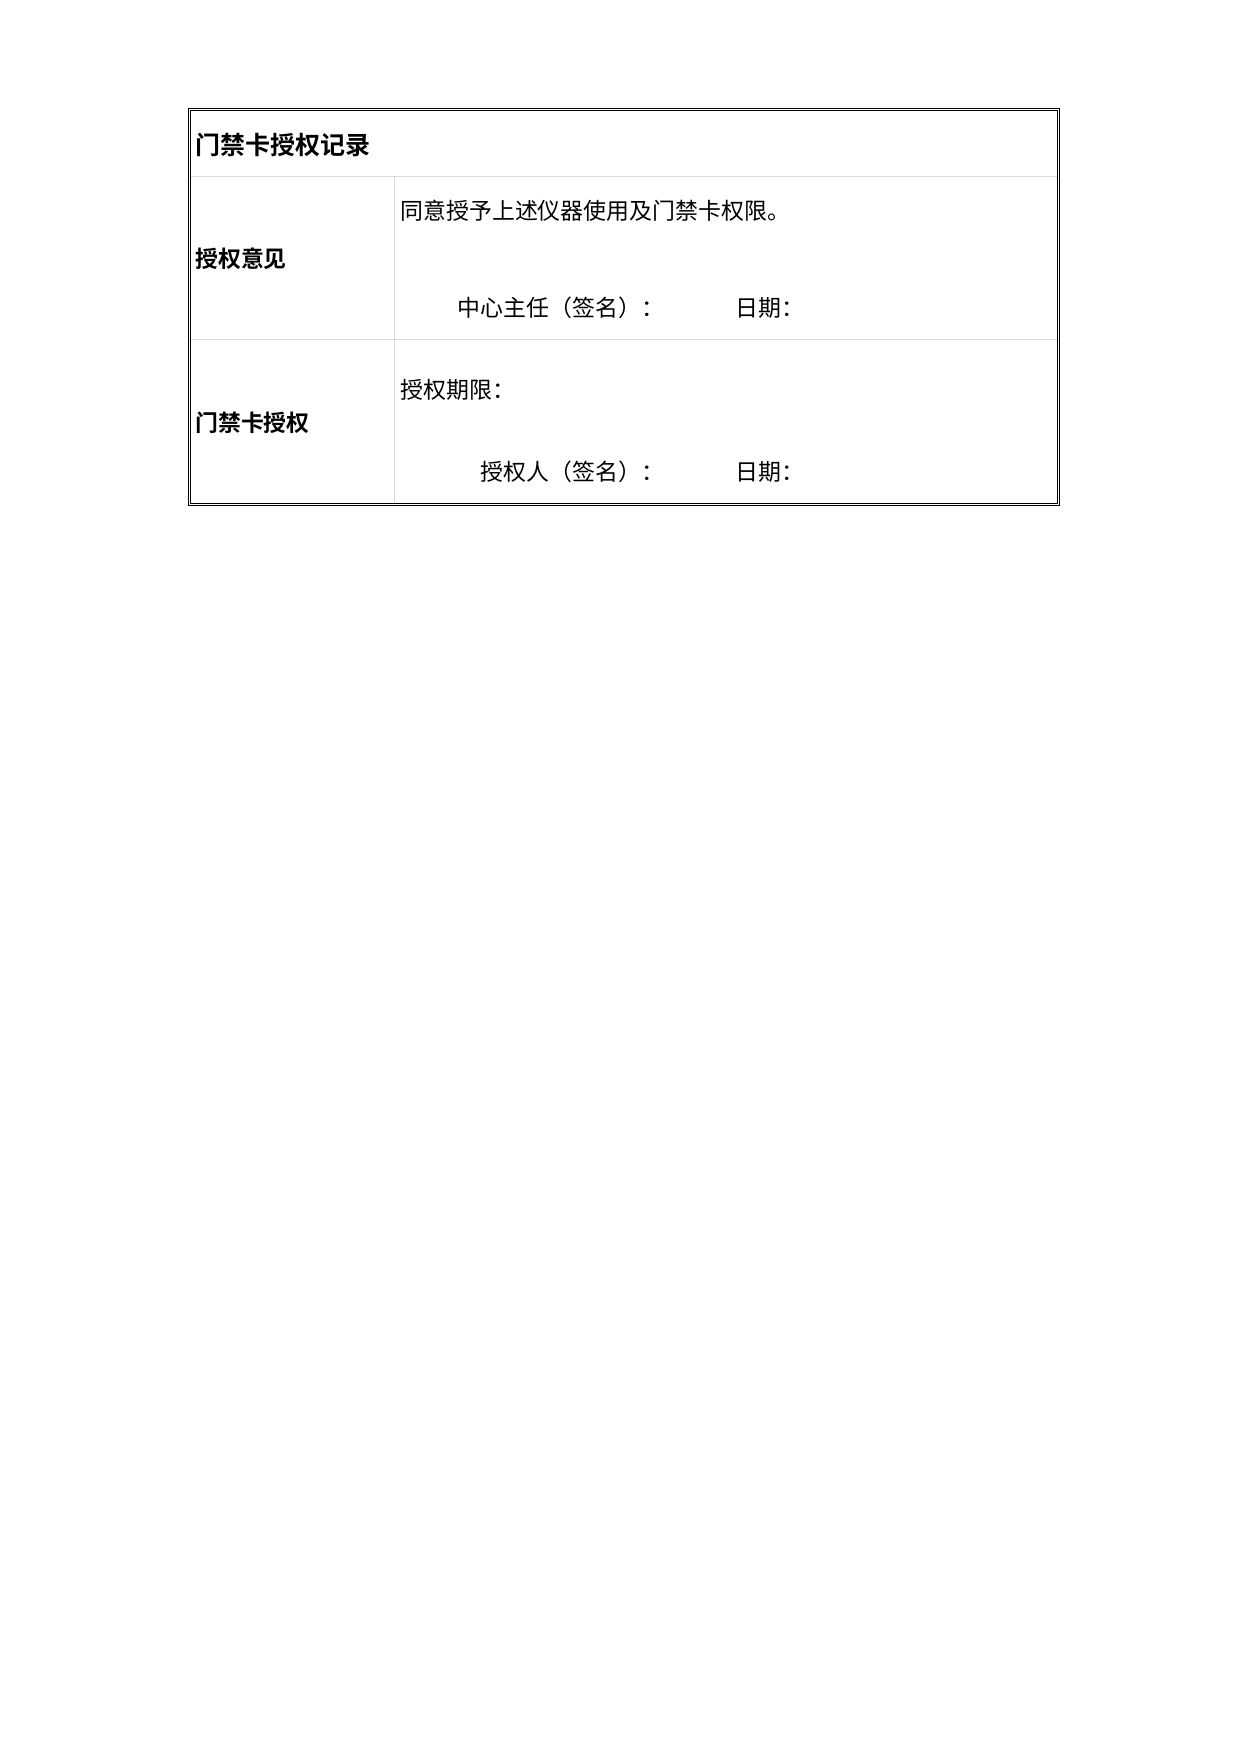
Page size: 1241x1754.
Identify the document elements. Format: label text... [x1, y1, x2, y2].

table_cell 门禁卡授权 [191, 340, 394, 503]
table_cell 授权意见 [191, 177, 394, 339]
table_cell 授权期限： 授权人（签名）： 日期： [395, 340, 1057, 503]
table_cell 门禁卡授权记录 [191, 111, 1057, 176]
table_cell 同意授予上述仪器使用及门禁卡权限。 中心主任（签名）： 日期： [395, 177, 1057, 339]
